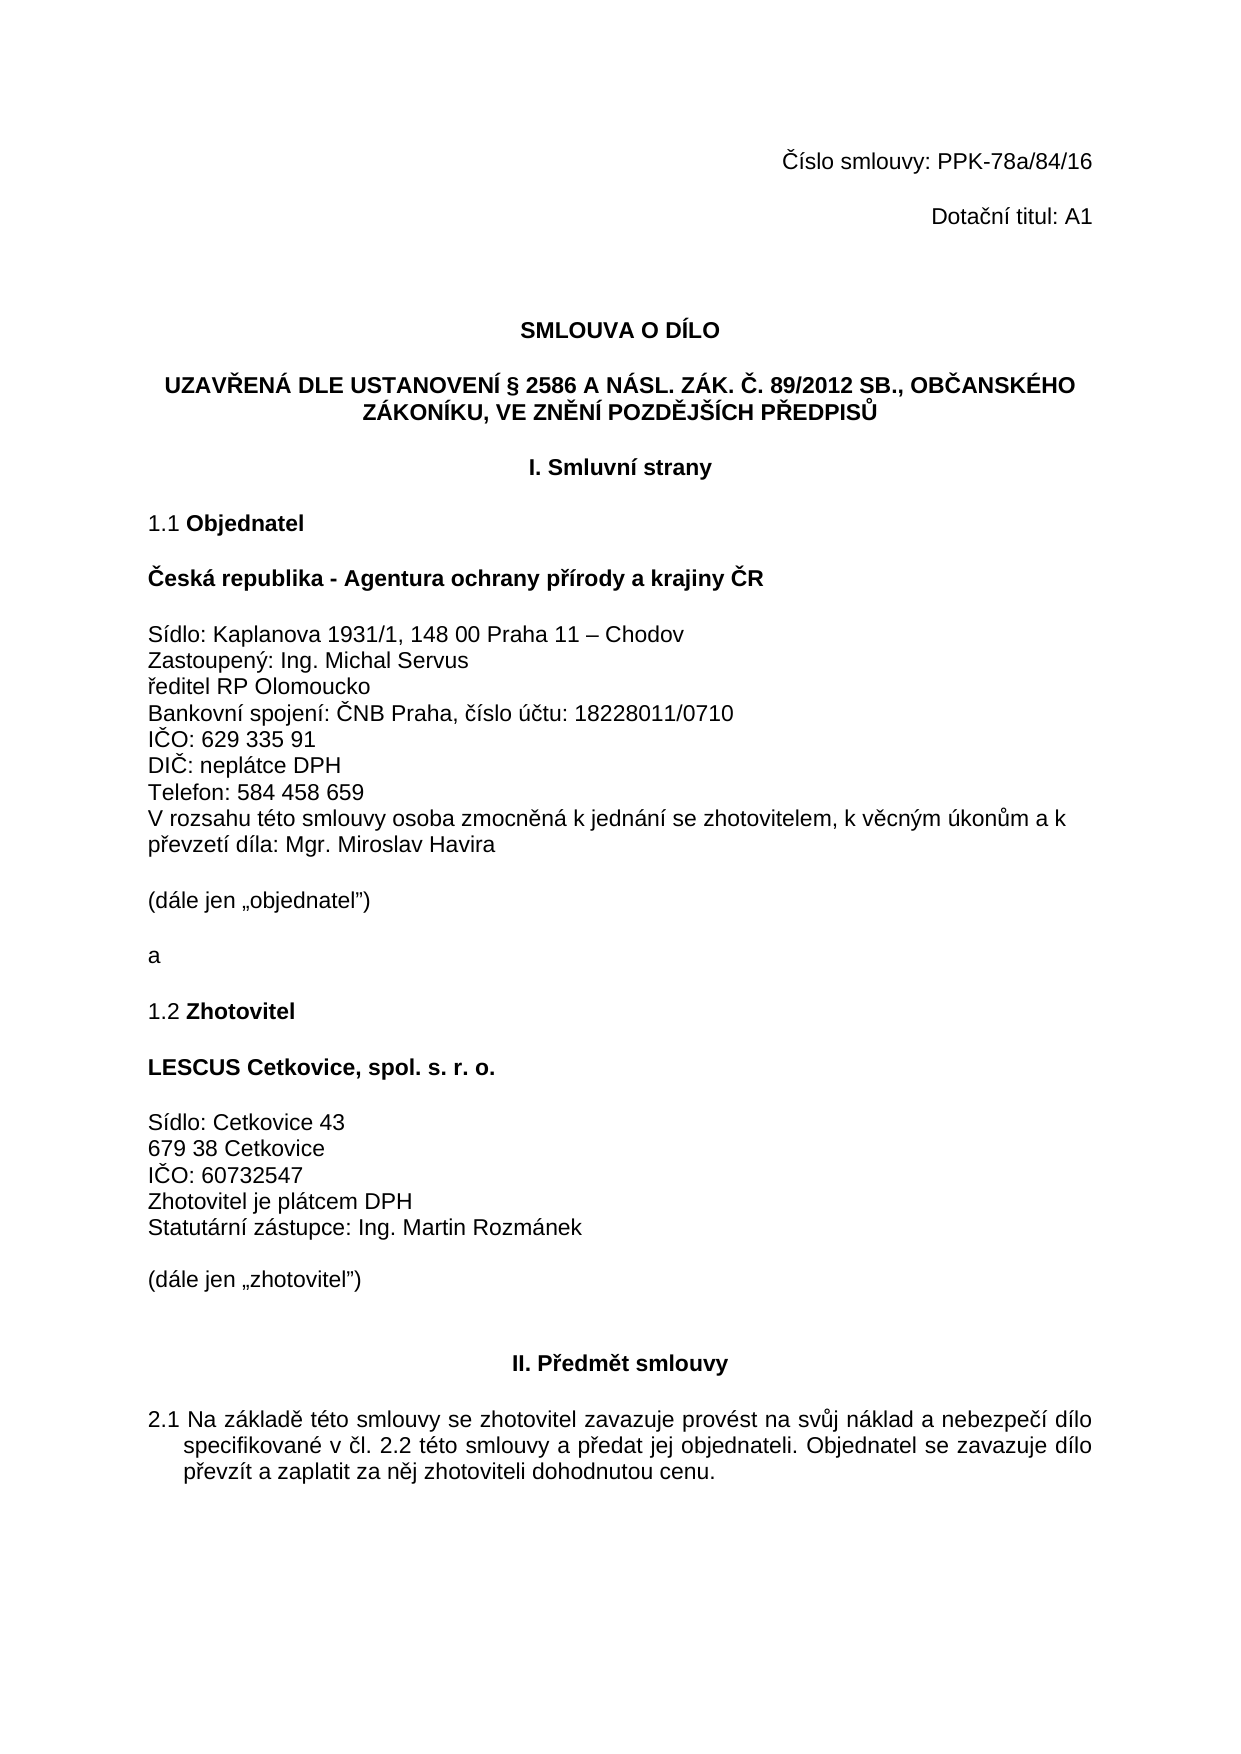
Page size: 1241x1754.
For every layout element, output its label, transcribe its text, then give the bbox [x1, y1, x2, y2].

text DIČ: neplátce DPH [148, 752, 1093, 779]
text UZAVŘENÁ DLE USTANOVENÍ § 2586 A NÁSL. ZÁK. Č. 89/2012 SB., OBČANSKÉHO ZÁKONÍKU, VE ZNĚNÍ POZDĚJŠÍCH PŘEDPISŮ [148, 372, 1093, 425]
text Zastoupený: Ing. Michal Servus ředitel RP Olomoucko [148, 647, 1093, 699]
text Sídlo: Cetkovice 43 679 38 Cetkovice IČO: 60732547 Zhotovitel je plátcem DPH Statutární zástupce: Ing. Martin Rozmánek [148, 1109, 1093, 1241]
text 1.1 Objednatel [148, 509, 1093, 536]
text IČO: 629 335 91 [148, 726, 1093, 752]
text SMLOUVA O DÍLO [148, 317, 1093, 343]
text 2.1 Na základě této smlouvy se zhotovitel zavazuje provést na svůj náklad a nebezpečí dílo specifikované v čl. 2.2 této smlouvy a předat jej objednateli. Objednatel se zavazuje dílo převzít a zaplatit za něj zhotoviteli dohodnutou cenu. [148, 1406, 1093, 1484]
text V rozsahu této smlouvy osoba zmocněná k jednání se zhotovitelem, k věcným úkonům a k převzetí díla: Mgr. Miroslav Havira [148, 805, 1093, 858]
text Bankovní spojení: ČNB Praha, číslo účtu: 18228011/0710 [148, 699, 1093, 726]
text (dále jen „objednatel”) [148, 887, 1093, 913]
text Telefon: 584 458 659 [148, 779, 1093, 805]
text (dále jen „zhotovitel”) [148, 1266, 1093, 1292]
text II. Předmět smlouvy [148, 1350, 1093, 1376]
text Sídlo: Kaplanova 1931/1, 148 00 Praha 11 – Chodov [148, 621, 1093, 647]
text LESCUS Cetkovice, spol. s. r. o. [148, 1053, 1093, 1080]
text Číslo smlouvy: PPK-78a/84/16 [148, 148, 1093, 174]
text 1.2 Zhotovitel [148, 998, 1093, 1024]
text a [148, 942, 1093, 969]
text Dotační titul: A1 [148, 203, 1093, 229]
text I. Smluvní strany [148, 454, 1093, 480]
text Česká republika - Agentura ochrany přírody a krajiny ČR [148, 565, 1093, 591]
